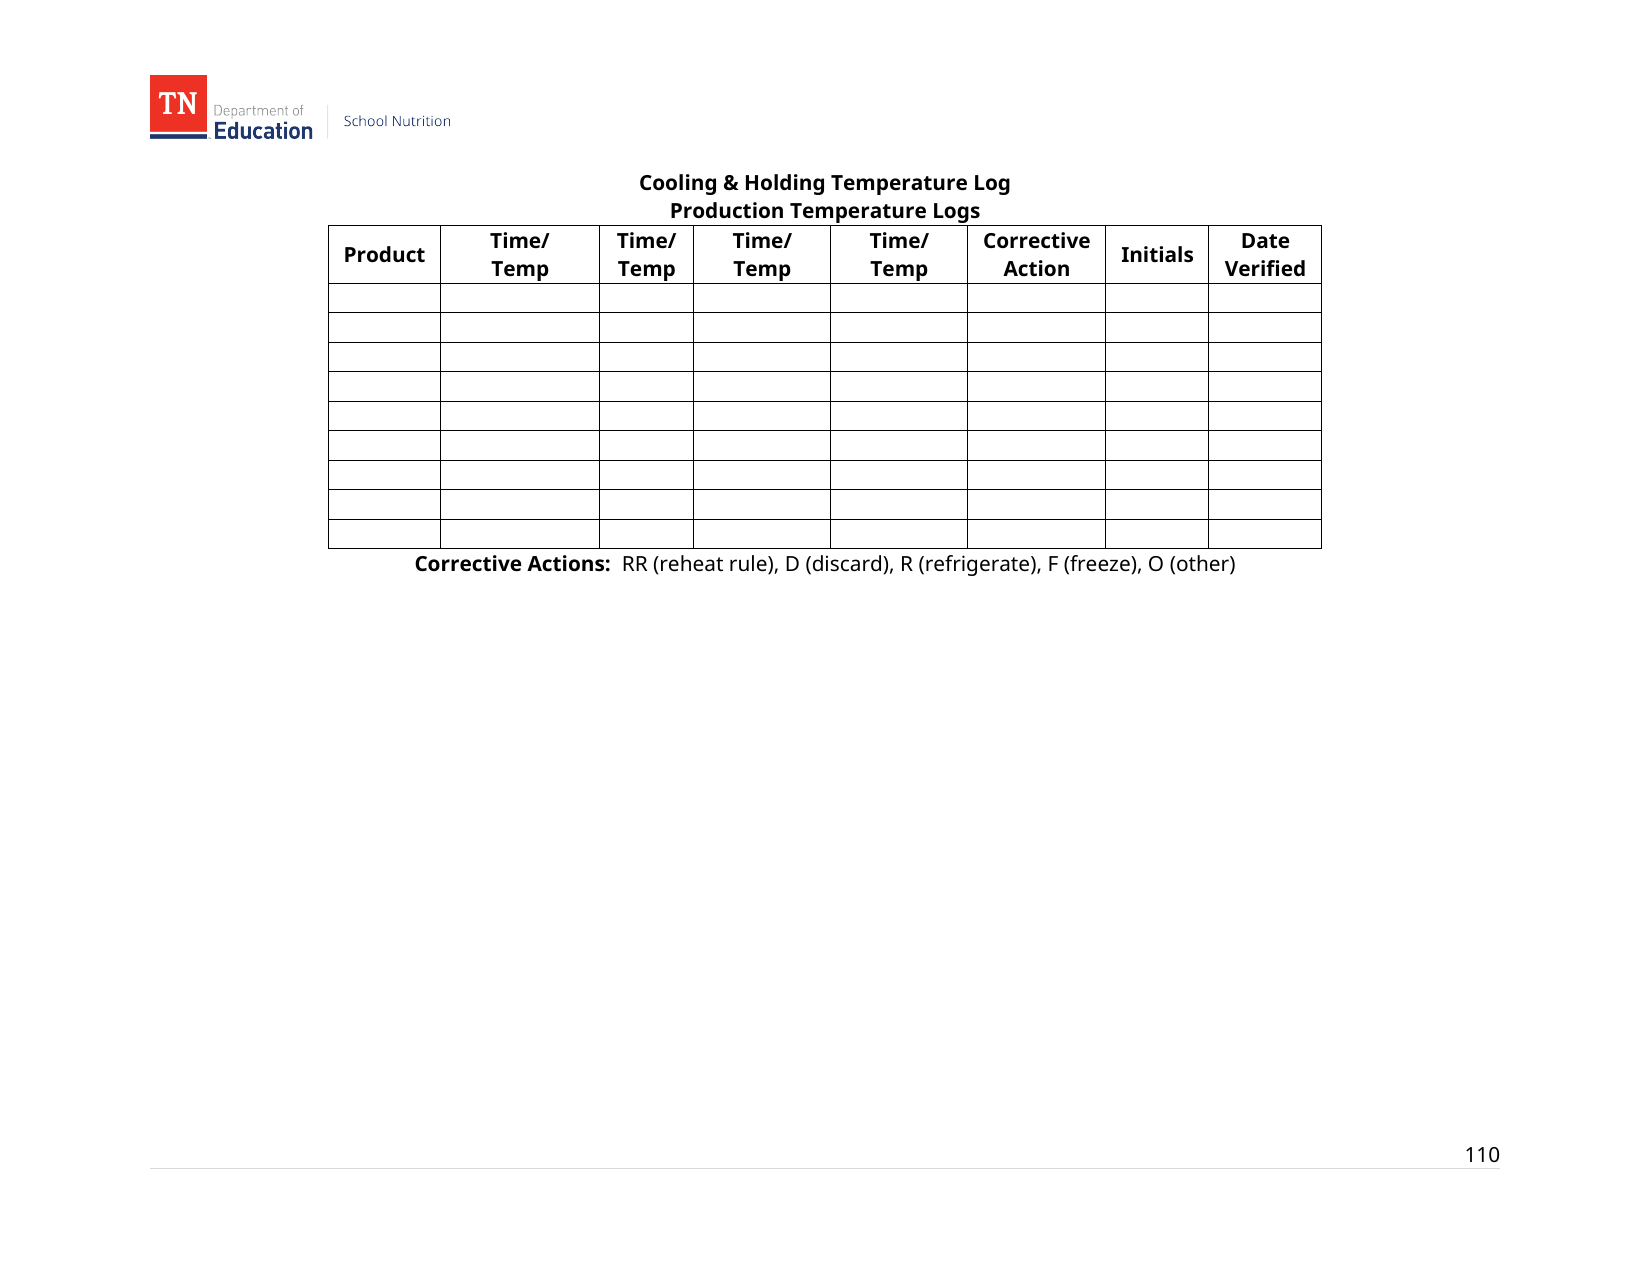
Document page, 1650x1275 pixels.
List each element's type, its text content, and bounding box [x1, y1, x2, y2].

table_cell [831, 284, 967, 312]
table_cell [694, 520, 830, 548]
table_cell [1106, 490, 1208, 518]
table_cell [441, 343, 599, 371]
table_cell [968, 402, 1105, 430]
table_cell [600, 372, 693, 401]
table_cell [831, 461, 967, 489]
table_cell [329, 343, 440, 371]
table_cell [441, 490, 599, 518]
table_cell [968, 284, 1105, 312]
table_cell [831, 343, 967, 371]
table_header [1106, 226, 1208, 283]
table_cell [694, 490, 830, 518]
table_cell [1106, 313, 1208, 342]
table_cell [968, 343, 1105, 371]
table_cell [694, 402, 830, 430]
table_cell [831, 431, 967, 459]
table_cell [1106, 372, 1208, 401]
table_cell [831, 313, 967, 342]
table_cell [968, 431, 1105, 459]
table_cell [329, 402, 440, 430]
text Production Temperature Logs [150, 196, 1500, 225]
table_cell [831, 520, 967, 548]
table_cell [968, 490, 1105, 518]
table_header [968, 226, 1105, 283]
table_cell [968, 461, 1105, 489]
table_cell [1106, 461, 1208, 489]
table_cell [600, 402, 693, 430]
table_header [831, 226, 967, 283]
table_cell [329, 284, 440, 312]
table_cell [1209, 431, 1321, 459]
picture [150, 75, 451, 139]
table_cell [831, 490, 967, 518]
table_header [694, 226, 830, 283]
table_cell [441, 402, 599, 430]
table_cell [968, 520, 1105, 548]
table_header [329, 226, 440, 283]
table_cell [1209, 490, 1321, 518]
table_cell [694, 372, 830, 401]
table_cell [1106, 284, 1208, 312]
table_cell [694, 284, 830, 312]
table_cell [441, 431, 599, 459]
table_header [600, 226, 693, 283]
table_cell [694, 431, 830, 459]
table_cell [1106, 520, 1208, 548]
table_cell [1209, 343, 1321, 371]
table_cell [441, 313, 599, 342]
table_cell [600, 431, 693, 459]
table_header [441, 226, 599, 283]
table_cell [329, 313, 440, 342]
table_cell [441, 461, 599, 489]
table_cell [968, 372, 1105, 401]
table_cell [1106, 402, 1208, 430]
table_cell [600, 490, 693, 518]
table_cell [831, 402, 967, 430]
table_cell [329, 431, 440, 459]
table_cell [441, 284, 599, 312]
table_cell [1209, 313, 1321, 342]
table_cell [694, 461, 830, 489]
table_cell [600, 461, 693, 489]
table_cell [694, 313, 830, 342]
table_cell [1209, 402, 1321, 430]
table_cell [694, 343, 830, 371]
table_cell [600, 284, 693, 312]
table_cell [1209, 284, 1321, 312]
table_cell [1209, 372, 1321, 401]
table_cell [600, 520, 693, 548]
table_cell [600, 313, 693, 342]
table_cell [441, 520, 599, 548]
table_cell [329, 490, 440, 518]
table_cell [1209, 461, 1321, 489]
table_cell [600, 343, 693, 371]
text Cooling & Holding Temperature Log [150, 168, 1500, 196]
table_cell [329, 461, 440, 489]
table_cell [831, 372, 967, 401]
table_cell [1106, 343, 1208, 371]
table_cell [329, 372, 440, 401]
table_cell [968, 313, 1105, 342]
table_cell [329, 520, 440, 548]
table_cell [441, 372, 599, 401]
text Corrective Actions: RR (reheat rule), D (discard), R (refrigerate), F (freeze), O (other) [150, 549, 1500, 577]
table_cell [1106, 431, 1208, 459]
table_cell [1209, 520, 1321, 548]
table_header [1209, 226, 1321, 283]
